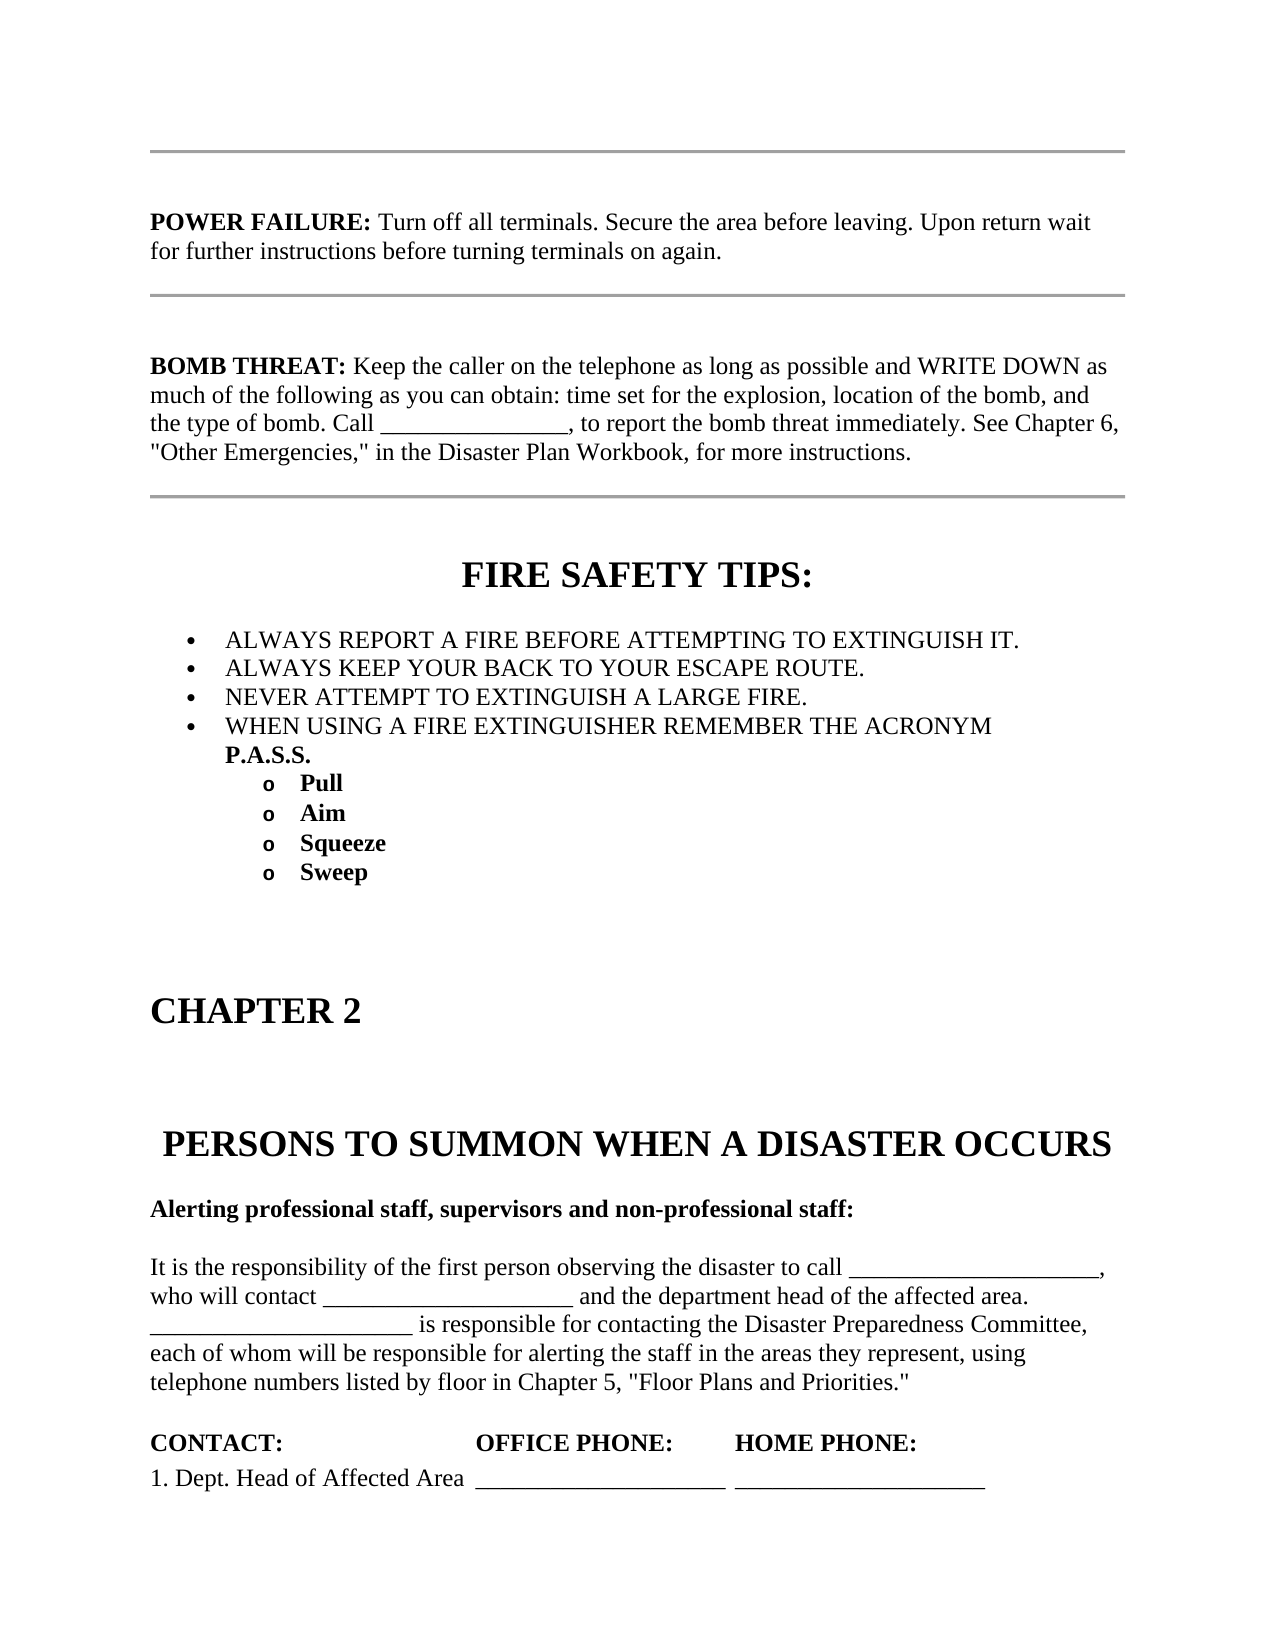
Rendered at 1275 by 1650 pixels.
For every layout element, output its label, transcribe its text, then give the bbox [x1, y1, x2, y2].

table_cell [732, 1460, 993, 1495]
table_cell 1. Dept. Head of Affected Area [147, 1460, 472, 1495]
text BOMB THREAT: Keep the caller on the telephone as long as possible and WRITE DOWN as much of the following as you can obtain: time set for the explosion, location of the bomb, and the type of bomb. Call _______________, to report the bomb threat immediately. See Chapter 6, "Other Emergencies," in the Disaster Plan Workbook, for more instructions. [150, 351, 1125, 466]
list WHEN USING A FIRE EXTINGUISHER REMEMBER THE ACRONYM P.A.S.S. [187, 711, 1125, 768]
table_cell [472, 1460, 732, 1495]
text POWER FAILURE: Turn off all terminals. Secure the area before leaving. Upon return wait for further instructions before turning terminals on again. [150, 207, 1125, 265]
text It is the responsibility of the first person observing the disaster to call ____________________, who will contact ____________________ and the department head of the affected area. _____________________ is responsible for contacting the Disaster Preparedness Committee, each of whom will be responsible for alerting the staff in the areas they represent, using telephone numbers listed by floor in Chapter 5, "Floor Plans and Priorities." [150, 1252, 1125, 1396]
text FIRE SAFETY TIPS: [150, 552, 1125, 596]
table_header HOME PHONE: [732, 1425, 993, 1460]
table_header CONTACT: [147, 1425, 472, 1460]
list Aim [262, 798, 1125, 828]
list Sweep [262, 857, 1125, 887]
list ALWAYS REPORT A FIRE BEFORE ATTEMPTING TO EXTINGUISH IT. [187, 625, 1125, 653]
list NEVER ATTEMPT TO EXTINGUISH A LARGE FIRE. [187, 682, 1125, 711]
list ALWAYS KEEP YOUR BACK TO YOUR ESCAPE ROUTE. [187, 653, 1125, 682]
list Squeeze [262, 828, 1125, 857]
list Pull [262, 768, 1125, 798]
text PERSONS TO SUMMON WHEN A DISASTER OCCURS [150, 1122, 1125, 1165]
table_header OFFICE PHONE: [472, 1425, 732, 1460]
text Alerting professional staff, supervisors and non-professional staff: [150, 1194, 1125, 1223]
subtitle CHAPTER 2 [150, 988, 1125, 1031]
